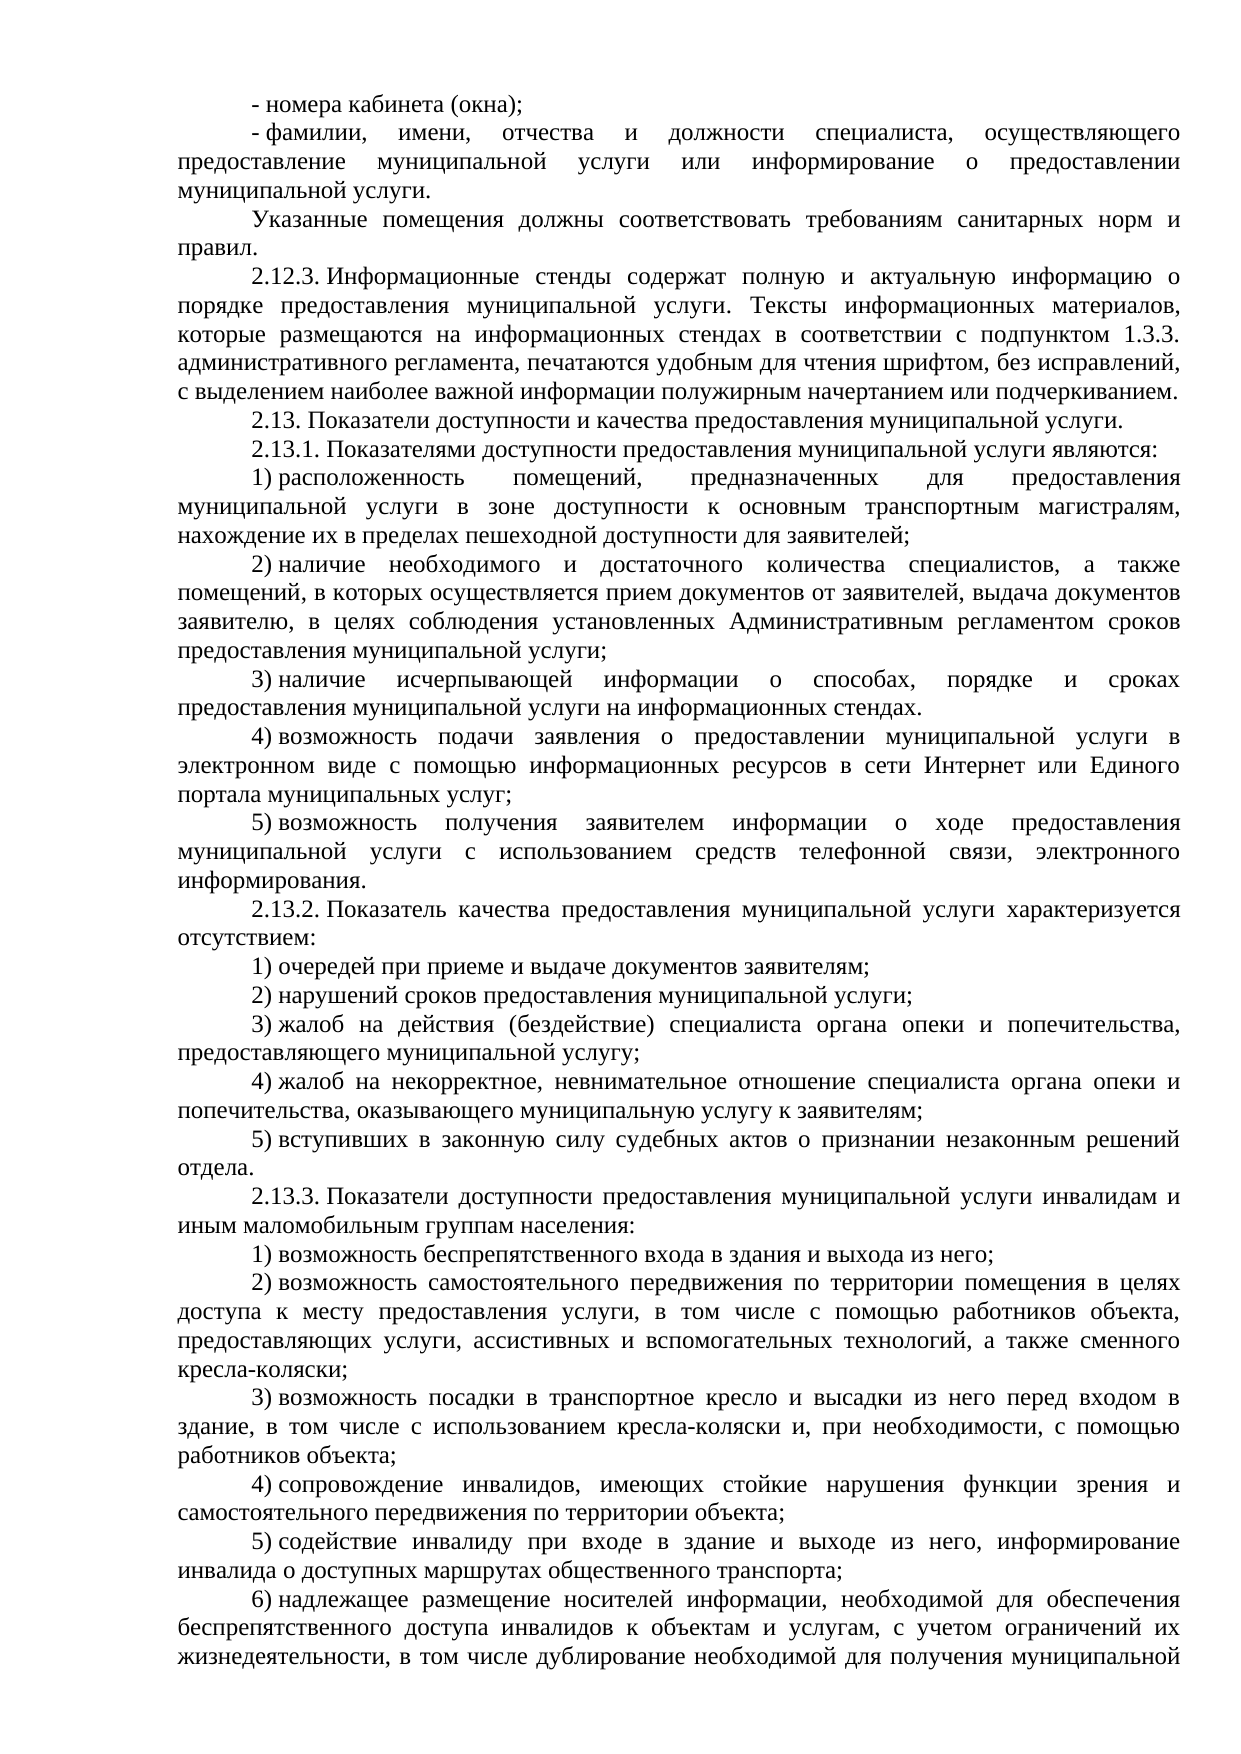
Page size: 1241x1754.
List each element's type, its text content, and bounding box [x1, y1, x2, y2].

text 2.12.3. Информационные стенды содержат полную и актуальную информацию о порядке предоставления муниципальной услуги. Тексты информационных материалов, которые размещаются на информационных стендах в соответствии с подпунктом 1.3.3. административного регламента, печатаются удобным для чтения шрифтом, без исправлений, с выделением наиболее важной информации полужирным начертанием или подчеркиванием. [177, 261, 1181, 405]
text 1) очередей при приеме и выдаче документов заявителям; [177, 951, 1181, 980]
text 2.13. Показатели доступности и качества предоставления муниципальной услуги. [177, 405, 1181, 434]
text 2.13.1. Показателями доступности предоставления муниципальной услуги являются: [177, 434, 1181, 462]
text 4) жалоб на некорректное, невнимательное отношение специалиста органа опеки и попечительства, оказывающего муниципальную услугу к заявителям; [177, 1066, 1181, 1124]
text 1) возможность беспрепятственного входа в здания и выхода из него; [177, 1239, 1181, 1267]
text 3) наличие исчерпывающей информации о способах, порядке и сроках предоставления муниципальной услуги на информационных стендах. [177, 664, 1181, 721]
text 1) расположенность помещений, предназначенных для предоставления муниципальной услуги в зоне доступности к основным транспортным магистралям, нахождение их в пределах пешеходной доступности для заявителей; [177, 462, 1181, 549]
text - фамилии, имени, отчества и должности специалиста, осуществляющего предоставление муниципальной услуги или информирование о предоставлении муниципальной услуги. [177, 117, 1181, 204]
text 3) возможность посадки в транспортное кресло и высадки из него перед входом в здание, в том числе с использованием кресла-коляски и, при необходимости, с помощью работников объекта; [177, 1382, 1181, 1469]
text 2) наличие необходимого и достаточного количества специалистов, а также помещений, в которых осуществляется прием документов от заявителей, выдача документов заявителю, в целях соблюдения установленных Административным регламентом сроков предоставления муниципальной услуги; [177, 549, 1181, 664]
text 2.13.2. Показатель качества предоставления муниципальной услуги характеризуется отсутствием: [177, 894, 1181, 951]
text - номера кабинета (окна); [177, 89, 1181, 117]
text 2) возможность самостоятельного передвижения по территории помещения в целях доступа к месту предоставления услуги, в том числе с помощью работников объекта, предоставляющих услуги, ассистивных и вспомогательных технологий, а также сменного кресла-коляски; [177, 1267, 1181, 1382]
text 2) нарушений сроков предоставления муниципальной услуги; [177, 980, 1181, 1009]
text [177, 1584, 1181, 1670]
text 4) сопровождение инвалидов, имеющих стойкие нарушения функции зрения и самостоятельного передвижения по территории объекта; [177, 1469, 1181, 1526]
text 5) возможность получения заявителем информации о ходе предоставления муниципальной услуги с использованием средств телефонной связи, электронного информирования. [177, 807, 1181, 894]
text 2.13.3. Показатели доступности предоставления муниципальной услуги инвалидам и иным маломобильным группам населения: [177, 1181, 1181, 1239]
text 4) возможность подачи заявления о предоставлении муниципальной услуги в электронном виде с помощью информационных ресурсов в сети Интернет или Единого портала муниципальных услуг; [177, 721, 1181, 807]
text 5) вступивших в законную силу судебных актов о признании незаконным решений отдела. [177, 1124, 1181, 1181]
text Указанные помещения должны соответствовать требованиям санитарных норм и правил. [177, 204, 1181, 261]
text 3) жалоб на действия (бездействие) специалиста органа опеки и попечительства, предоставляющего муниципальной услугу; [177, 1009, 1181, 1066]
text 5) содействие инвалиду при входе в здание и выходе из него, информирование инвалида о доступных маршрутах общественного транспорта; [177, 1526, 1181, 1584]
